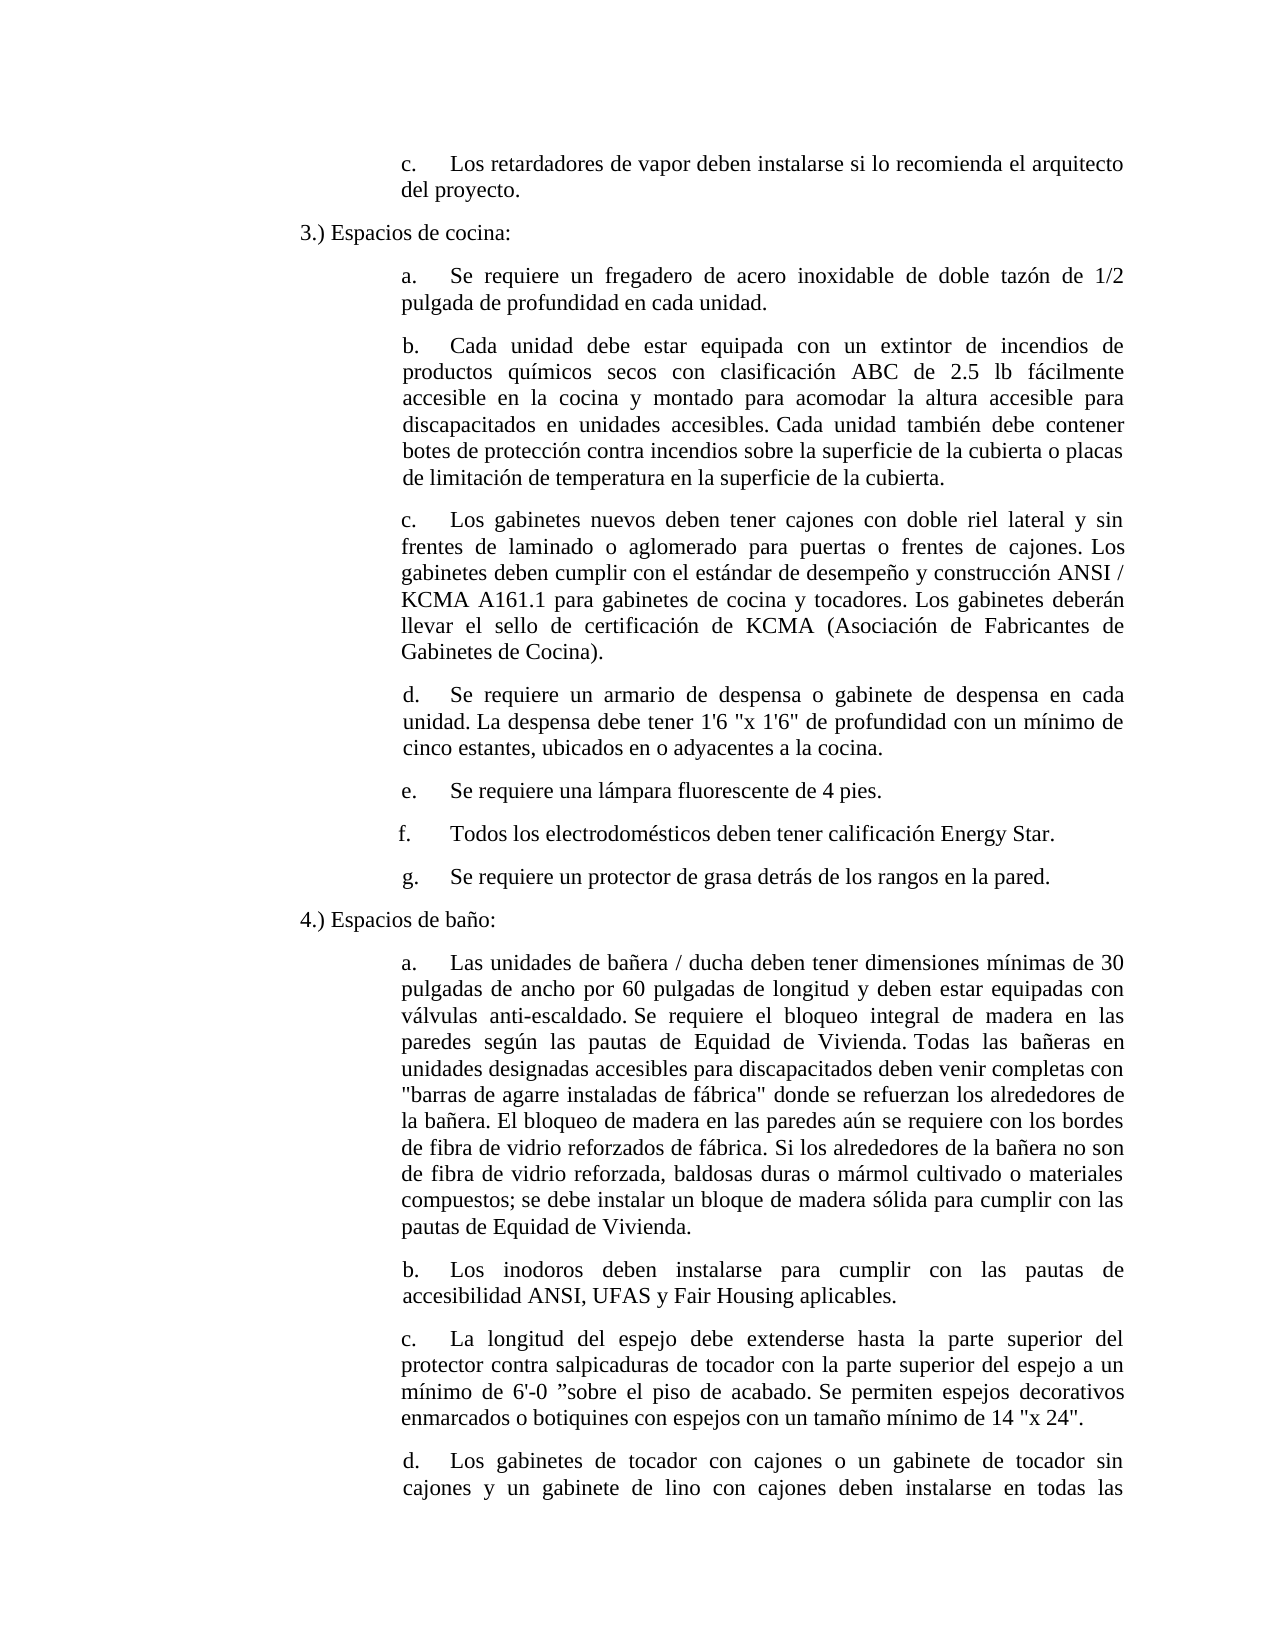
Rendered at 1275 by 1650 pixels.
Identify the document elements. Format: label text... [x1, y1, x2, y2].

list Los inodoros deben instalarse para cumplir con las pautas de accesibilidad ANSI, UFAS y Fair Housing aplicables. [402, 1256, 1125, 1308]
list Los gabinetes nuevos deben tener cajones con doble riel lateral y sin frentes de laminado o aglomerado para puertas o frentes de cajones. Los gabinetes deben cumplir con el estándar de desempeño y construcción ANSI / KCMA A161.1 para gabinetes de cocina y tocadores. Los gabinetes deberán llevar el sello de certificación de KCMA (Asociación de Fabricantes de Gabinetes de Cocina). [401, 507, 1125, 665]
list Las unidades de bañera / ducha deben tener dimensiones mínimas de 30 pulgadas de ancho por 60 pulgadas de longitud y deben estar equipadas con válvulas anti-escaldado. Se requiere el bloqueo integral de madera en las paredes según las pautas de Equidad de Vivienda. Todas las bañeras en unidades designadas accesibles para discapacitados deben venir completas con "barras de agarre instaladas de fábrica" ​​donde se refuerzan los alrededores de la bañera. El bloqueo de madera en las paredes aún se requiere con los bordes de fibra de vidrio reforzados de fábrica. Si los alrededores de la bañera no son de fibra de vidrio reforzada, baldosas duras o mármol cultivado o materiales compuestos; se debe instalar un bloque de madera sólida para cumplir con las pautas de Equidad de Vivienda. [401, 949, 1125, 1239]
text 4.) Espacios de baño: [300, 906, 1125, 932]
list Se requiere un protector de grasa detrás de los rangos en la pared. [402, 863, 1125, 889]
list Todos los electrodomésticos deben tener calificación Energy Star. [398, 820, 1125, 846]
list Cada unidad debe estar equipada con un extintor de incendios de productos químicos secos con clasificación ABC de 2.5 lb fácilmente accesible en la cocina y montado para acomodar la altura accesible para discapacitados en unidades accesibles. Cada unidad también debe contener botes de protección contra incendios sobre la superficie de la cubierta o placas de limitación de temperatura en la superficie de la cubierta. [402, 332, 1125, 490]
text 3.) Espacios de cocina: [300, 219, 1125, 246]
list Los retardadores de vapor deben instalarse si lo recomienda el arquitecto del proyecto. [401, 150, 1125, 203]
list La longitud del espejo debe extenderse hasta la parte superior del protector contra salpicaduras de tocador con la parte superior del espejo a un mínimo de 6'-0 ”sobre el piso de acabado. Se permiten espejos decorativos enmarcados o botiquines con espejos con un tamaño mínimo de 14 "x 24". [401, 1325, 1125, 1431]
list Se requiere un armario de despensa o gabinete de despensa en cada unidad. La despensa debe tener 1'6 "x 1'6" de profundidad con un mínimo de cinco estantes, ubicados en o adyacentes a la cocina. [403, 681, 1125, 760]
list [403, 1447, 1125, 1500]
list Se requiere un fregadero de acero inoxidable de doble tazón de 1/2 pulgada de profundidad en cada unidad. [401, 262, 1125, 315]
list Se requiere una lámpara fluorescente de 4 pies. [401, 777, 1125, 803]
